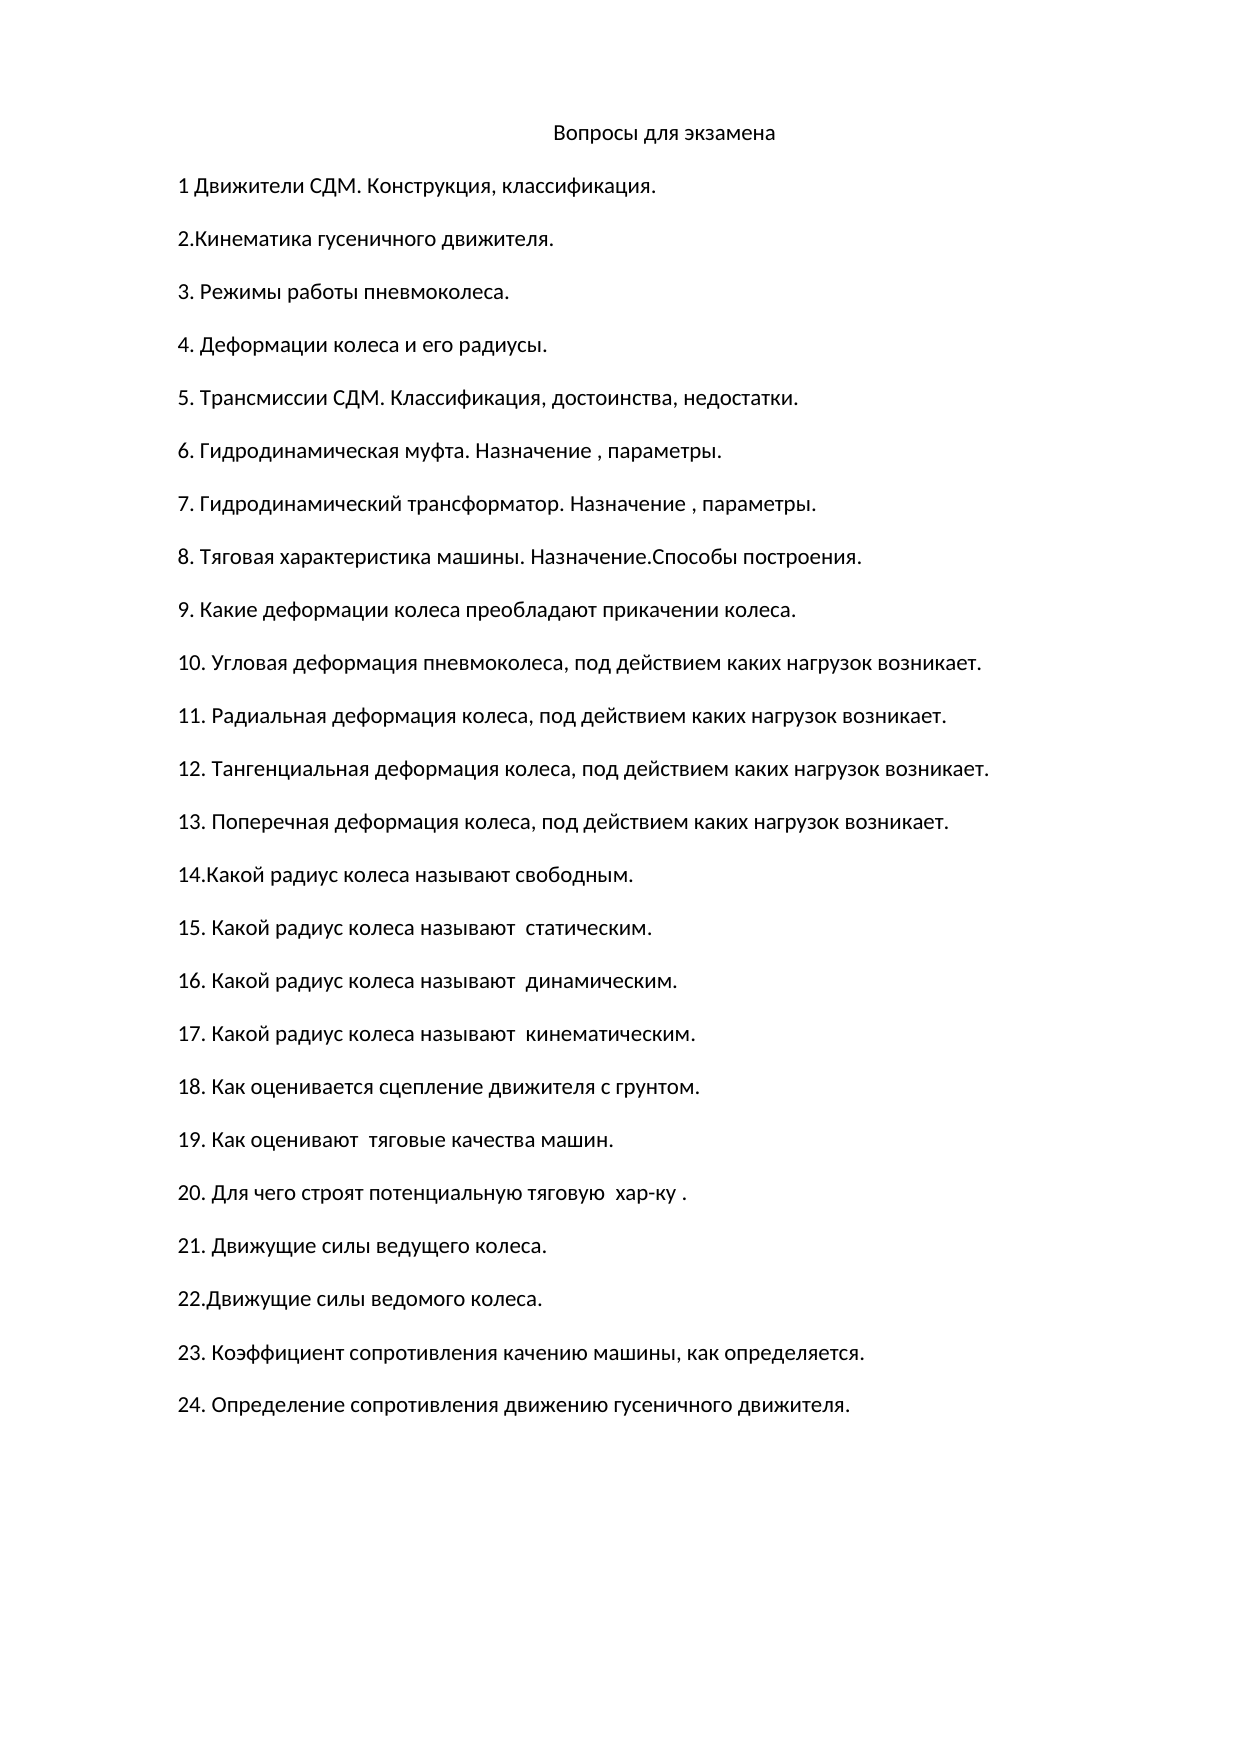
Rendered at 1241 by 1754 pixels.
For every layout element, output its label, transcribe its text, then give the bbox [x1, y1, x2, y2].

text 17. Какой радиус колеса называют кинематическим. [177, 1019, 1152, 1047]
text 23. Коэффициент сопротивления качению машины, как определяется. [177, 1338, 1152, 1366]
text 22.Движущие силы ведомого колеса. [177, 1284, 1152, 1313]
text 12. Тангенциальная деформация колеса, под действием каких нагрузок возникает. [177, 754, 1152, 782]
text 1 Движители СДМ. Конструкция, классификация. [177, 171, 1152, 199]
text 4. Деформации колеса и его радиусы. [177, 330, 1152, 358]
text 2.Кинематика гусеничного движителя. [177, 224, 1152, 252]
text 16. Какой радиус колеса называют динамическим. [177, 966, 1152, 994]
text 5. Трансмиссии СДМ. Классификация, достоинства, недостатки. [177, 383, 1152, 411]
text 6. Гидродинамическая муфта. Назначение , параметры. [177, 436, 1152, 464]
text 11. Радиальная деформация колеса, под действием каких нагрузок возникает. [177, 701, 1152, 729]
text 24. Определение сопротивления движению гусеничного движителя. [177, 1391, 1152, 1419]
text 8. Тяговая характеристика машины. Назначение.Способы построения. [177, 542, 1152, 570]
text 10. Угловая деформация пневмоколеса, под действием каких нагрузок возникает. [177, 648, 1152, 676]
text 7. Гидродинамический трансформатор. Назначение , параметры. [177, 489, 1152, 517]
text 21. Движущие силы ведущего колеса. [177, 1232, 1152, 1259]
text 13. Поперечная деформация колеса, под действием каких нагрузок возникает. [177, 807, 1152, 835]
text 18. Как оценивается сцепление движителя с грунтом. [177, 1072, 1152, 1101]
text 19. Как оценивают тяговые качества машин. [177, 1126, 1152, 1153]
text 9. Какие деформации колеса преобладают прикачении колеса. [177, 595, 1152, 623]
text 20. Для чего строят потенциальную тяговую хар-ку . [177, 1178, 1152, 1207]
text 3. Режимы работы пневмоколеса. [177, 277, 1152, 305]
text 15. Какой радиус колеса называют статическим. [177, 913, 1152, 941]
text Вопросы для экзамена [177, 118, 1152, 146]
text 14.Какой радиус колеса называют свободным. [177, 860, 1152, 888]
